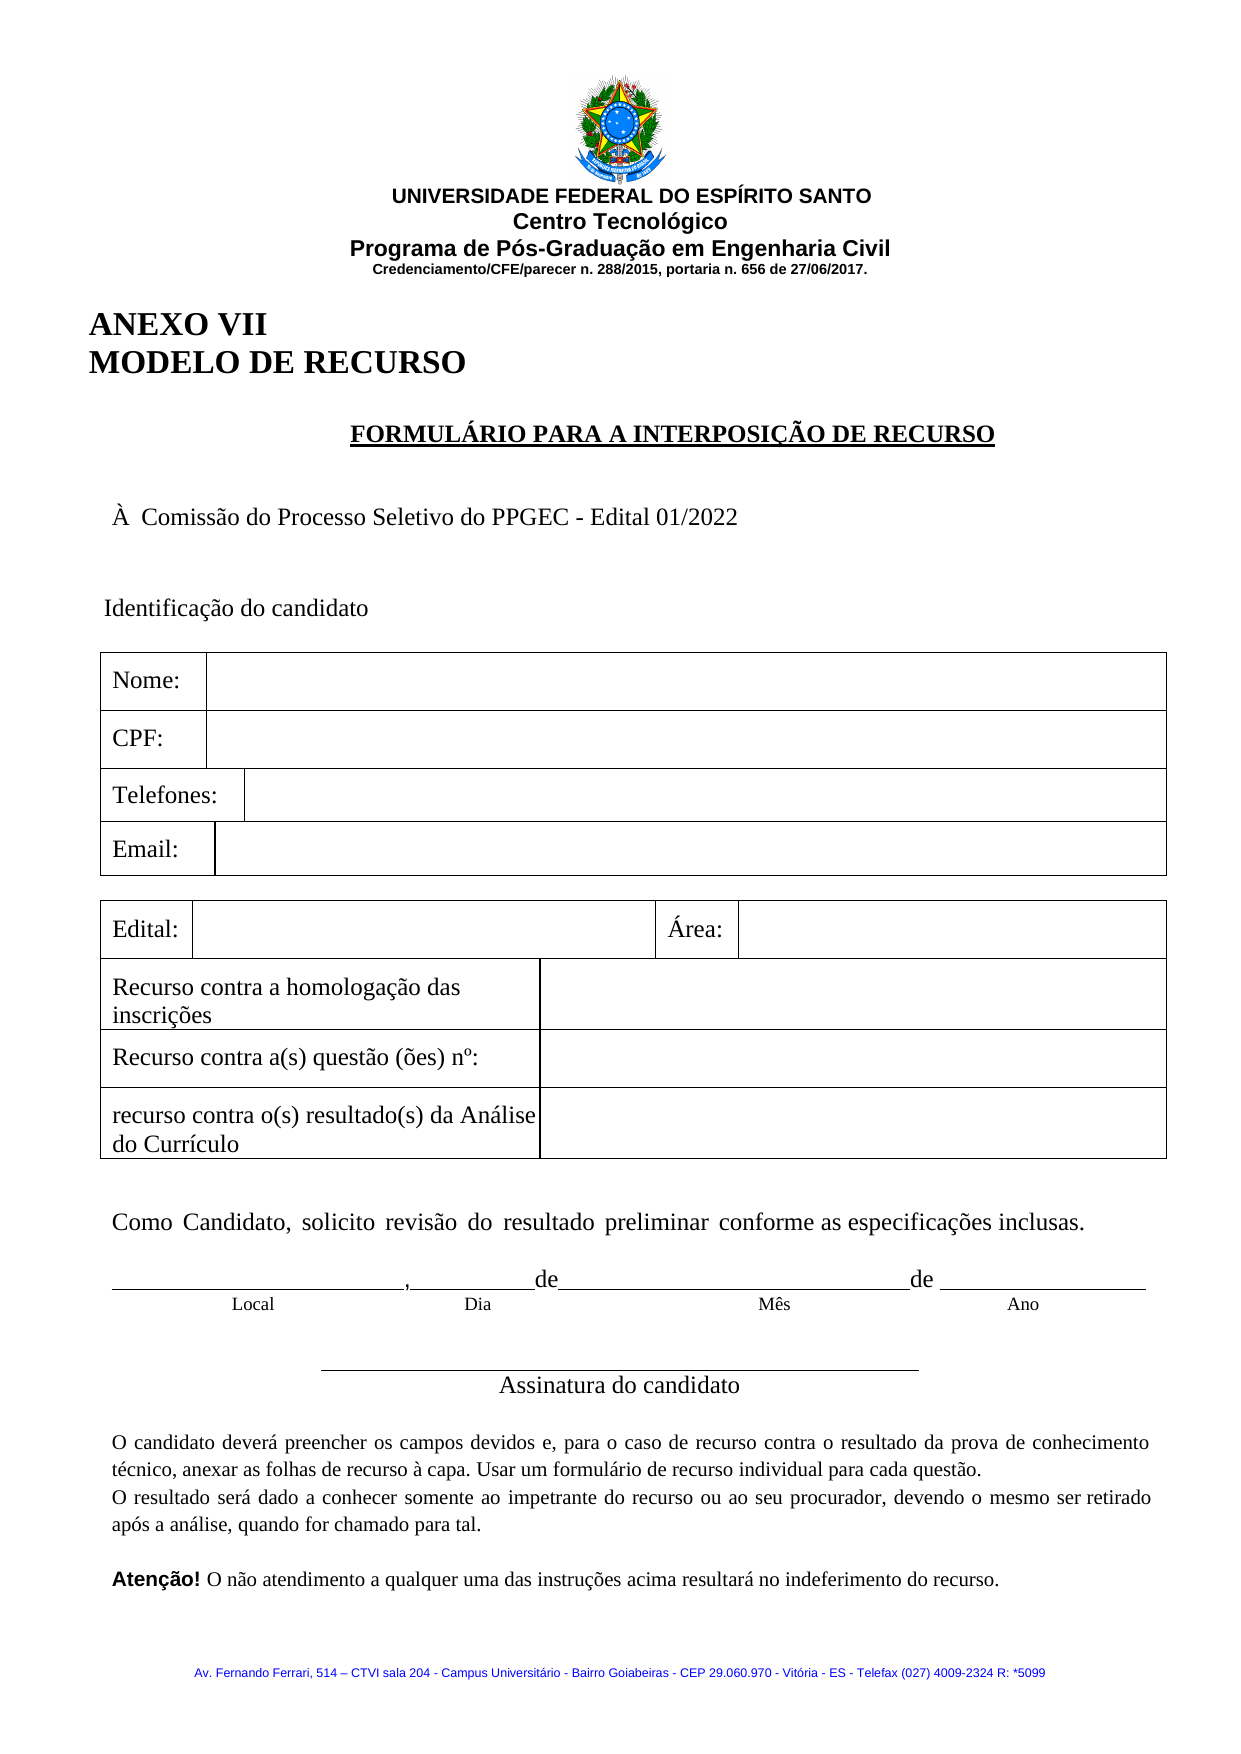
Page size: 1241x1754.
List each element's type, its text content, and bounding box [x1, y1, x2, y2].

table_cell [216, 822, 1166, 875]
text O candidato deverá preencher os campos devidos e, para o caso de recurso contra o resultado da prova de conhecimento técnico, anexar as folhas de recurso à capa. Usar um formulário de recurso individual para cada questão. [112, 1429, 1152, 1481]
table_cell [541, 1088, 1166, 1158]
table_cell Email: [101, 822, 214, 875]
table_header Edital: [101, 901, 192, 958]
text MODELO DE RECURSO [89, 342, 1152, 381]
table_cell Telefones: [101, 769, 244, 821]
table_header [207, 653, 1166, 710]
table_cell [245, 769, 1166, 821]
table_cell [207, 711, 1166, 768]
text , de de [112, 1264, 1152, 1293]
table_cell CPF: [101, 711, 206, 768]
table_cell [541, 1030, 1166, 1087]
table_cell [541, 959, 1166, 1029]
text Como Candidato, solicito revisão do resultado preliminar conforme as especificações inclusas. [112, 1207, 1152, 1236]
table_header [739, 901, 1166, 958]
text Atenção! O não atendimento a qualquer uma das instruções acima resultará no indeferimento do recurso. [112, 1568, 1152, 1591]
table_header [193, 901, 655, 958]
text O resultado será dado a conhecer somente ao impetrante do recurso ou ao seu procurador, devendo o mesmo ser retirado após a análise, quando for chamado para tal. [112, 1485, 1152, 1536]
table_header Área: [656, 901, 738, 958]
text FORMULÁRIO PARA A INTERPOSIÇÃO DE RECURSO [194, 419, 1152, 448]
subtitle Identificação do candidato [103, 593, 1152, 622]
table_cell Recurso contra a homologação das inscrições [101, 959, 539, 1029]
picture [573, 73, 667, 185]
text À Comissão do Processo Seletivo do PPGEC - Edital 01/2022 [112, 502, 1152, 530]
text ANEXO VII [89, 304, 1152, 342]
table_cell recurso contra o(s) resultado(s) da Análise do Currículo [101, 1088, 539, 1158]
table_header Nome: [101, 653, 206, 710]
table_cell Recurso contra a(s) questão (ões) nº: [101, 1030, 539, 1087]
text Local Dia Mês Ano [232, 1293, 1152, 1314]
text Assinatura do candidato [416, 1366, 822, 1399]
